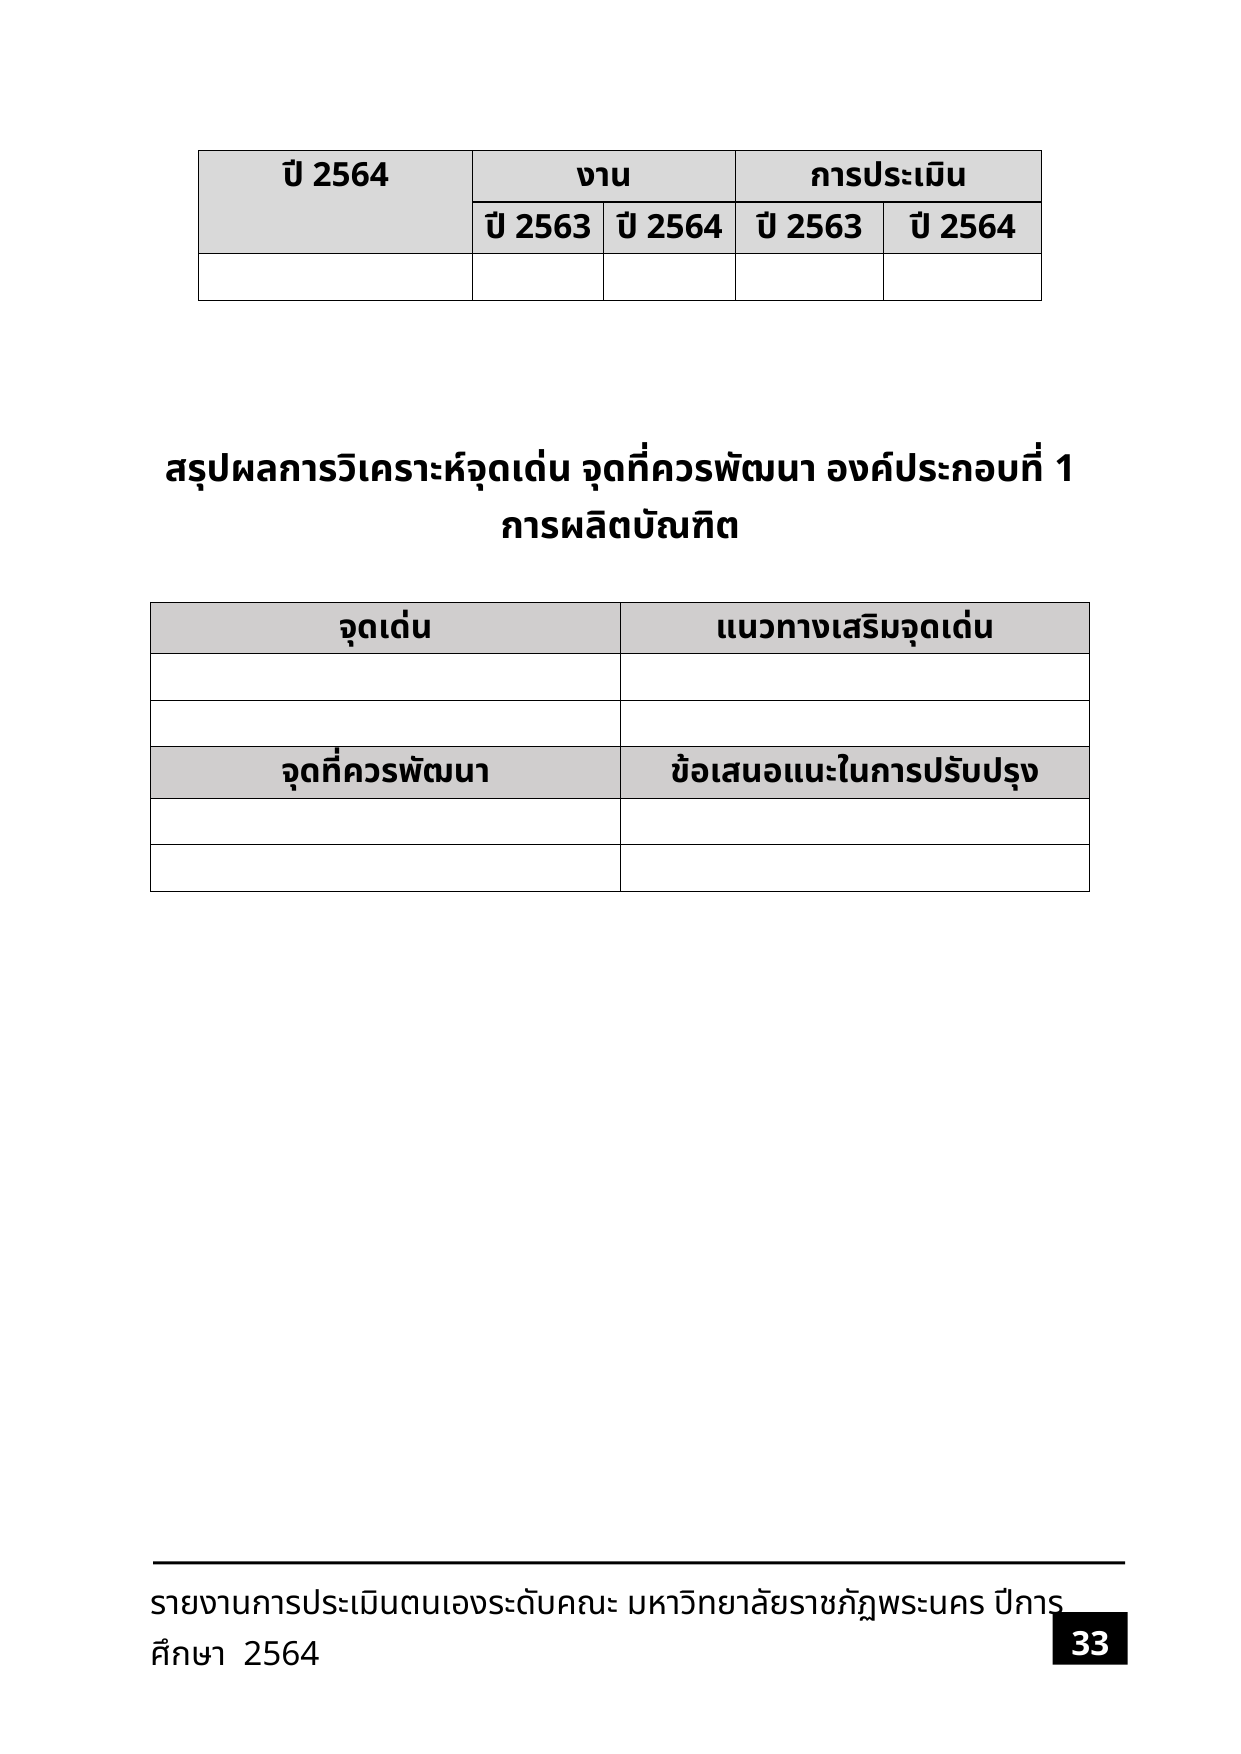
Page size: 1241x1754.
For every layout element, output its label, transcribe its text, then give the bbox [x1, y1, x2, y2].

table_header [736, 151, 1041, 201]
table_header จุดเด่น [151, 603, 620, 653]
table_cell [621, 654, 1089, 700]
table_cell [151, 654, 620, 700]
table_header เป้าหมาย ปี 2564 [199, 151, 472, 253]
table_cell จุดที่ควรพัฒนา [151, 747, 620, 798]
table_header แนวทางเสริมจุดเด่น [621, 603, 1089, 653]
table_cell [199, 254, 472, 299]
table_cell ปี 2564 [884, 203, 1041, 253]
table_cell ปี 2563 [736, 203, 883, 253]
table_cell [473, 254, 603, 299]
table_cell [604, 254, 735, 299]
table_cell [621, 799, 1089, 844]
table_cell [884, 254, 1041, 299]
table_cell [151, 845, 620, 891]
table_header ผลการดำเนินงาน [473, 151, 735, 201]
table_cell ปี 2563 [473, 203, 603, 253]
table_cell ข้อเสนอแนะในการปรับปรุง [621, 747, 1089, 798]
table_cell [736, 254, 883, 299]
table_cell [621, 701, 1089, 746]
table_cell [151, 701, 620, 746]
table_cell ปี 2564 [604, 203, 735, 253]
text สรุปผลการวิเคราะห์จุดเด่น จุดที่ควรพัฒนา องค์ประกอบที่ 1 การผลิตบัณฑิต [150, 441, 1090, 555]
table_cell [151, 799, 620, 844]
table_cell [621, 845, 1089, 891]
